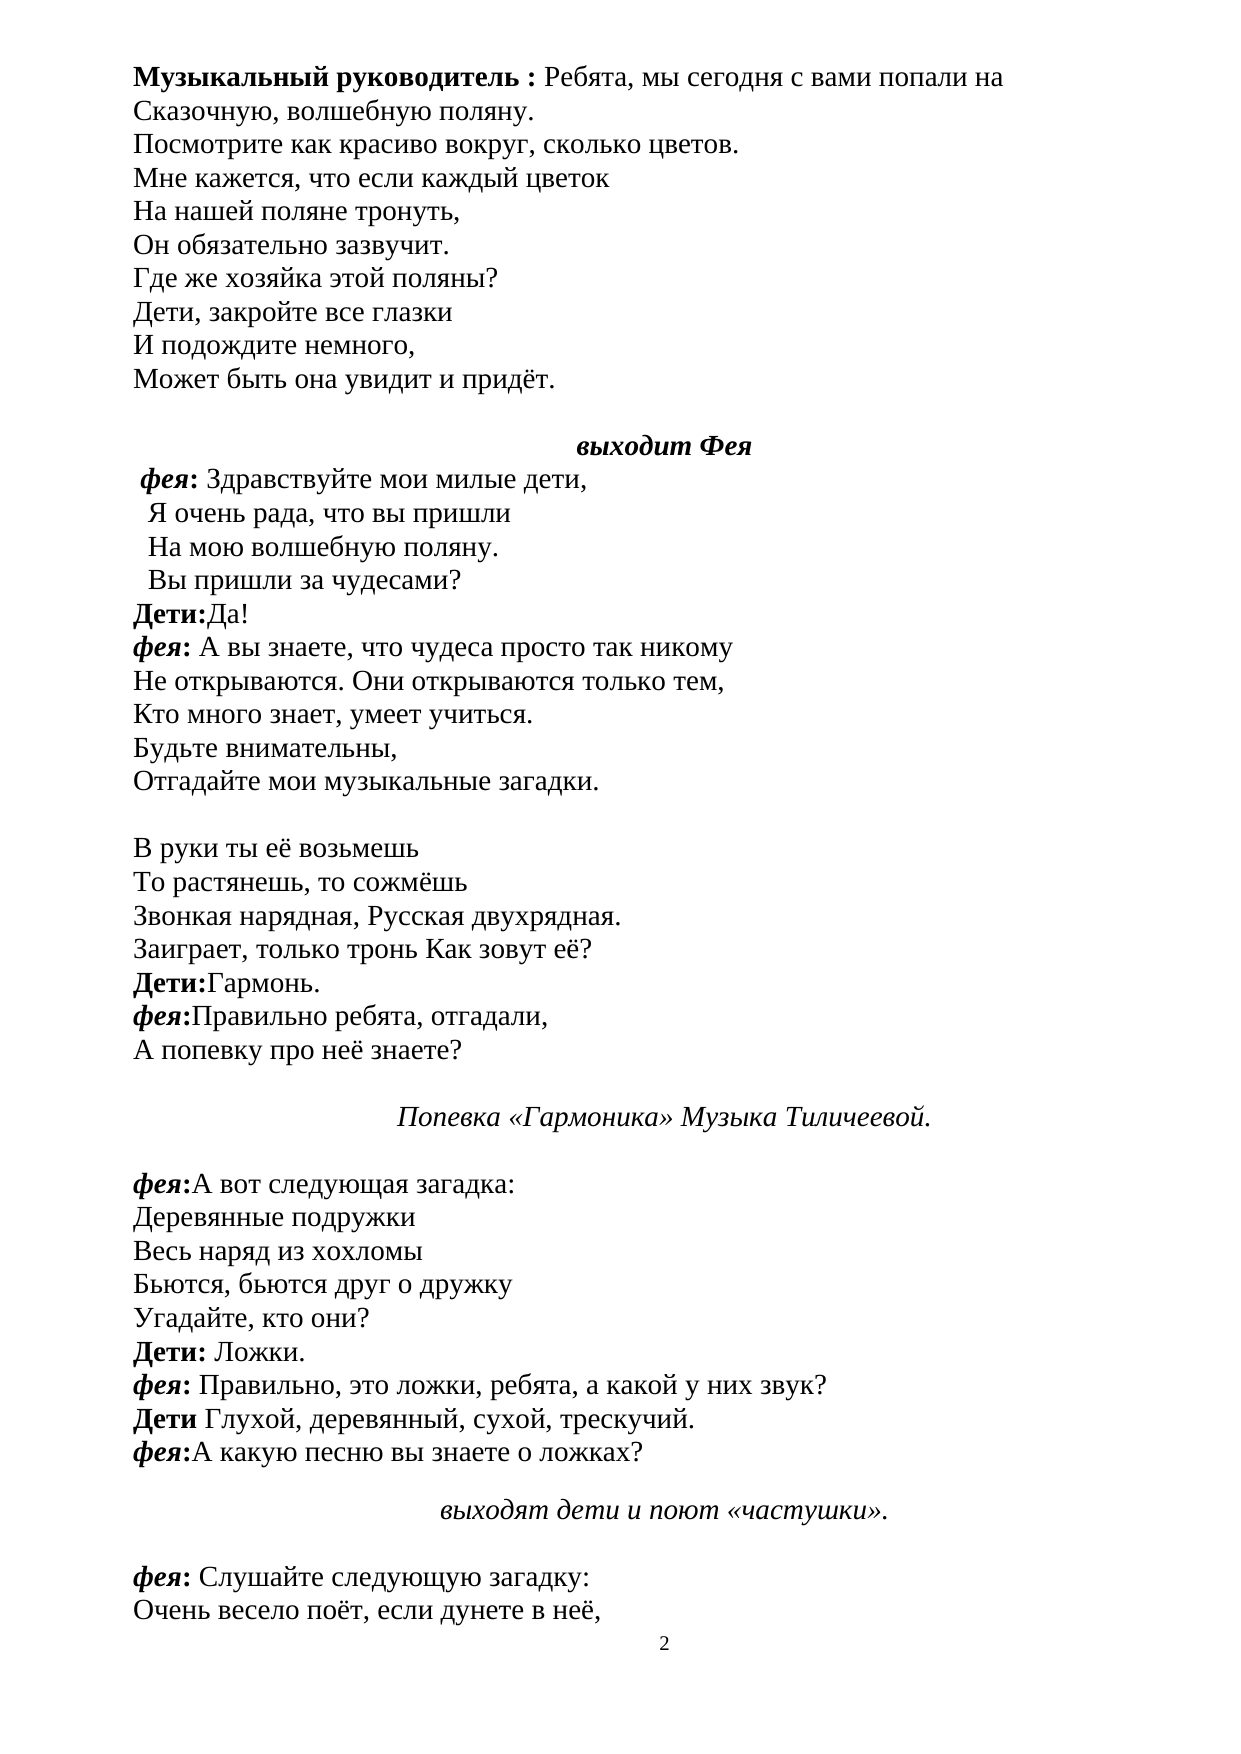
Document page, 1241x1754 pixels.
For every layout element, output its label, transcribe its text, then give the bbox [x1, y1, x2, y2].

text Бьются, бьются друг о дружку [133, 1267, 1196, 1300]
text Дети:Гармонь. [133, 965, 1196, 998]
text То растянешь, то сожмёшь [133, 864, 1196, 898]
text Дети: Ложки. [133, 1334, 1196, 1367]
text А попевку про неё знаете? [133, 1032, 1196, 1065]
text Звонкая нарядная, Русская двухрядная. [133, 898, 1196, 931]
text И подождите немного, [133, 327, 1196, 361]
text На нашей поляне тронуть, [133, 193, 1196, 227]
text Он обязательно зазвучит. [133, 227, 1196, 260]
text Угадайте, кто они? [133, 1300, 1196, 1334]
text Кто много знает, умеет учиться. [133, 696, 1196, 730]
text Не открываются. Они открываются только тем, [133, 663, 1196, 696]
text Музыкальный руководитель : Ребята, мы сегодня с вами попали на [133, 59, 1196, 93]
text Дети Глухой, деревянный, сухой, трескучий. [133, 1401, 1196, 1434]
text Отгадайте мои музыкальные загадки. [133, 763, 1196, 797]
text На мою волшебную поляну. [133, 529, 1196, 562]
text Весь наряд из хохломы [133, 1233, 1196, 1267]
text Может быть она увидит и придёт. [133, 361, 1196, 394]
text фея: Здравствуйте мои милые дети, [133, 462, 1196, 495]
text Посмотрите как красиво вокруг, сколько цветов. [133, 126, 1196, 160]
text фея: Правильно, это ложки, ребята, а какой у них звук? [133, 1367, 1196, 1401]
text фея:Правильно ребята, отгадали, [133, 998, 1196, 1032]
text фея: Слушайте следующую загадку: [133, 1559, 1196, 1592]
text Дети, закройте все глазки [133, 294, 1196, 327]
text Сказочную, волшебную поляну. [133, 93, 1196, 126]
text Заиграет, только тронь Как зовут её? [133, 931, 1196, 965]
text В руки ты её возьмешь [133, 831, 1196, 864]
text Деревянные подружки [133, 1199, 1196, 1233]
text фея:А вот следующая загадка: [133, 1166, 1196, 1199]
text выходит Фея [133, 428, 1196, 462]
text фея:А какую песню вы знаете о ложках? [133, 1434, 1196, 1468]
text Где же хозяйка этой поляны? [133, 260, 1196, 294]
text Я очень рада, что вы пришли [133, 495, 1196, 529]
text Очень весело поёт, если дунете в неё, [133, 1592, 1196, 1626]
text Дети:Да! [133, 596, 1196, 629]
text Мне кажется, что если каждый цветок [133, 160, 1196, 193]
text Вы пришли за чудесами? [133, 562, 1196, 596]
text выходят дети и поют «частушки». [133, 1492, 1196, 1525]
text фея: А вы знаете, что чудеса просто так никому [133, 629, 1196, 663]
text Будьте внимательны, [133, 730, 1196, 763]
text Попевка «Гармоника» Музыка Тиличеевой. [133, 1099, 1196, 1132]
